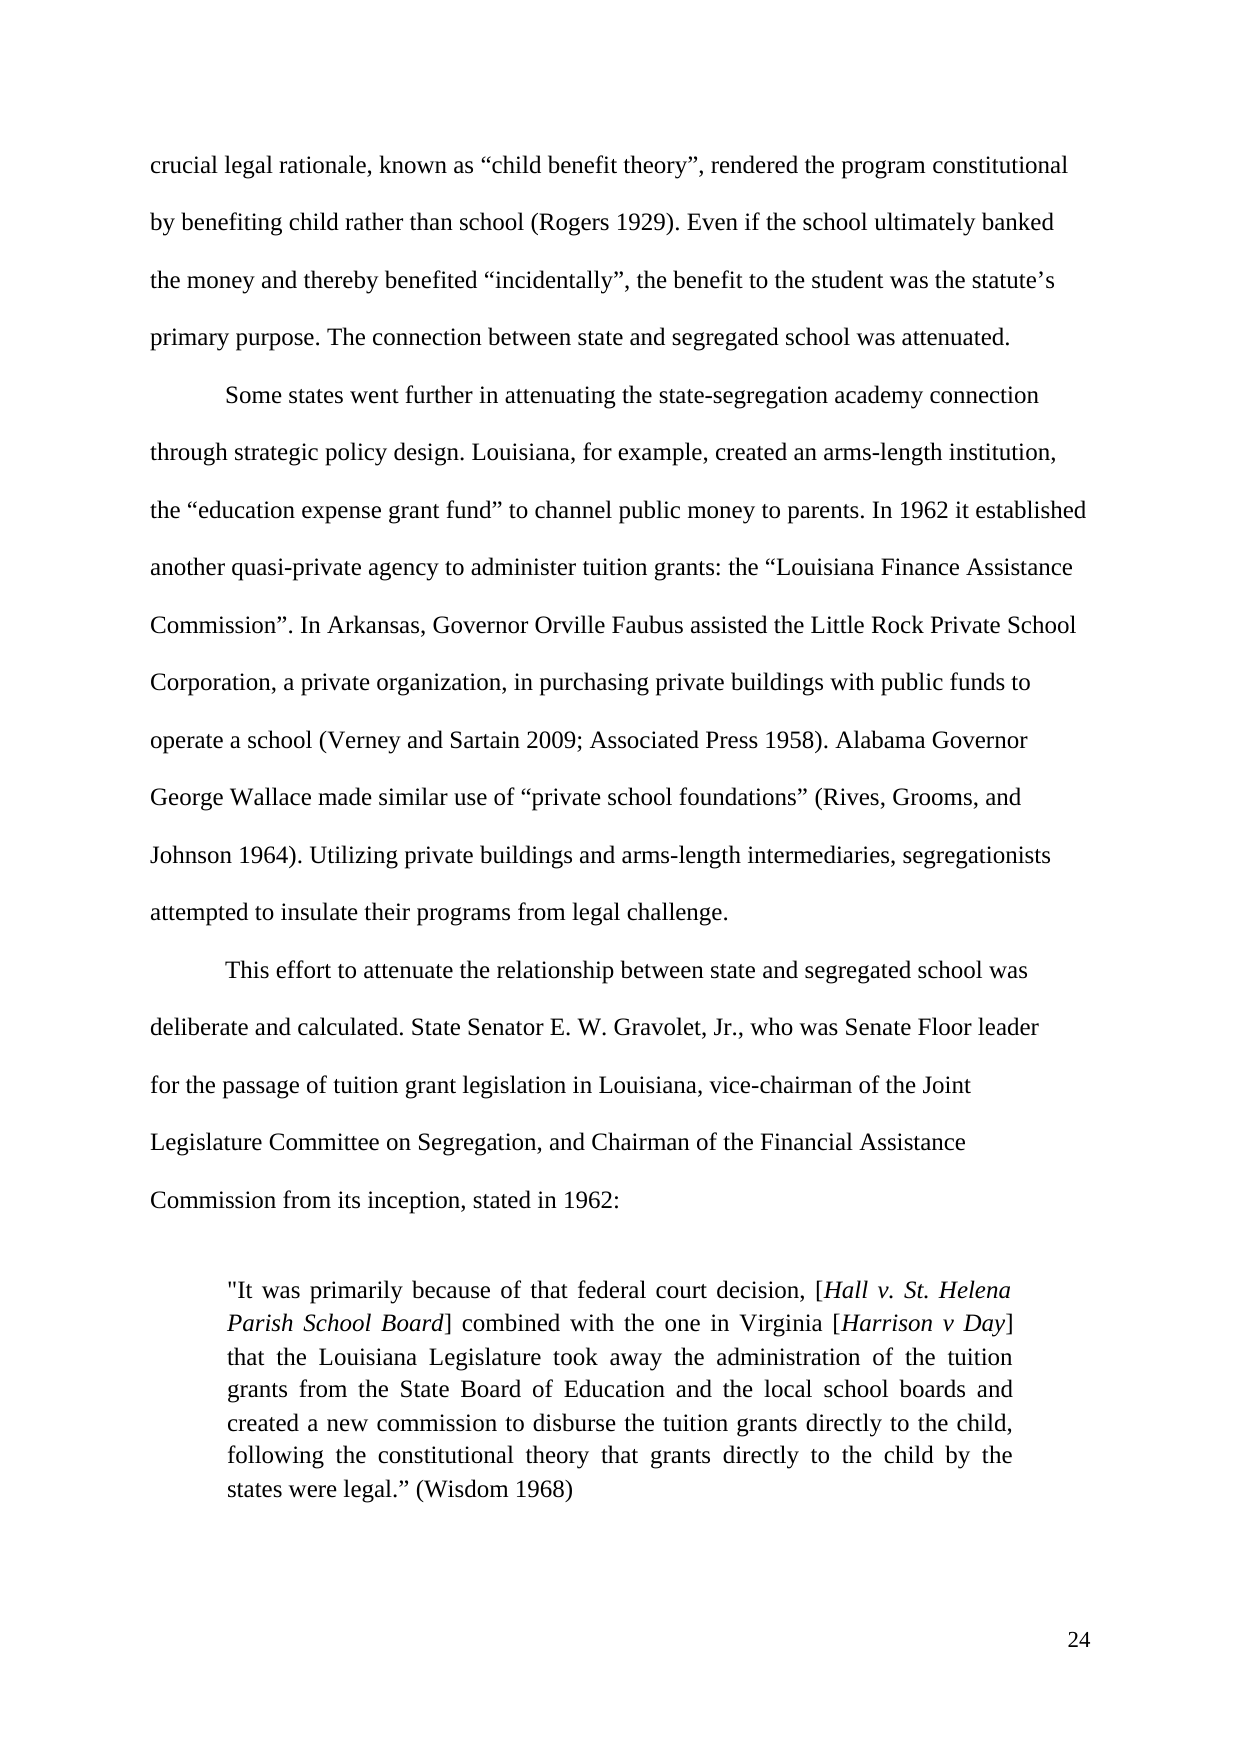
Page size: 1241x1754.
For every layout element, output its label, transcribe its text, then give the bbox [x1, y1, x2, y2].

text This effort to attenuate the relationship between state and segregated school was deliberate and calculated. State Senator E. W. Gravolet, Jr., who was Senate Floor leader for the passage of tuition grant legislation in Louisiana, vice-chairman of the Joint Legislature Committee on Segregation, and Chairman of the Financial Assistance Commission from its inception, stated in 1962: [150, 955, 1061, 1214]
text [150, 150, 1090, 351]
text "It was primarily because of that federal court decision, [Hall v. St. Helena Parish School Board] combined with the one in Virginia [Harrison v Day] that the Louisiana Legislature took away the administration of the tuition grants from the State Board of Education and the local school boards and created a new commission to disburse the tuition grants directly to the child, following the constitutional theory that grants directly to the child by the states were legal.” (Wisdom 1968) [227, 1276, 1013, 1502]
text Some states went further in attenuating the state-segregation academy connection through strategic policy design. Louisiana, for example, created an arms-length institution, the “education expense grant fund” to channel public money to parents. In 1962 it established another quasi-private agency to administer tuition grants: the “Louisiana Finance Assistance Commission”. In Arkansas, Governor Orville Faubus assisted the Little Rock Private School Corporation, a private organization, in purchasing private buildings with public funds to operate a school (Verney and Sartain 2009; Associated Press 1958). Alabama Governor George Wallace made similar use of “private school foundations” (Rives, Grooms, and Johnson 1964). Utilizing private buildings and arms-length intermediaries, segregationists attempted to insulate their programs from legal challenge. [150, 380, 1090, 926]
